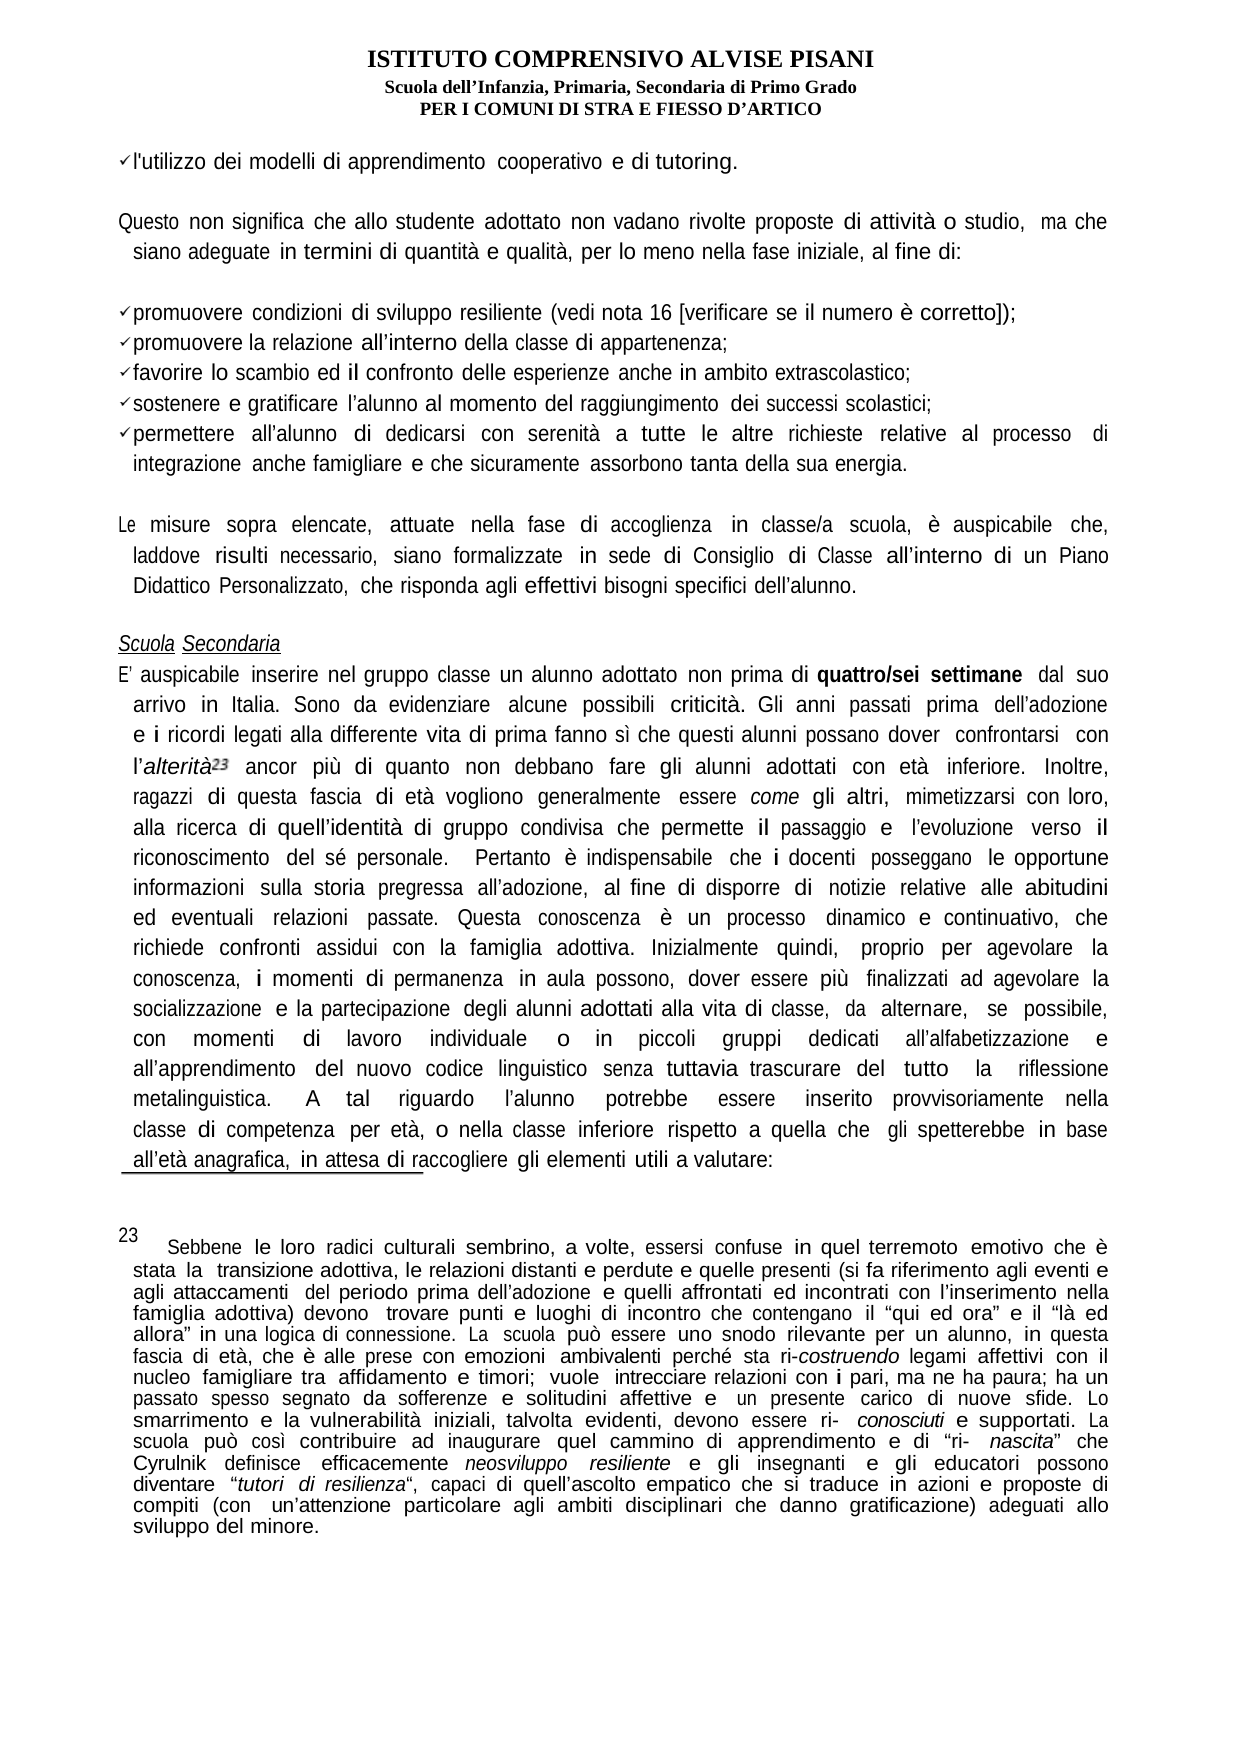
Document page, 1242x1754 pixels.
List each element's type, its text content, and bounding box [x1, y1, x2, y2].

picture [119, 394, 131, 411]
text Questo non significa che allo studente adottato non vadano rivolte proposte di attività o studio, ma che siano adeguate in termini di quantità e qualità, per lo meno nella fase iniziale, al fine di: [118, 208, 1109, 265]
picture [119, 152, 131, 170]
picture [119, 364, 131, 381]
list permettere all’alunno di dedicarsi con serenità a tutte le altre richieste relative al processo di integrazione anche famigliare e che sicuramente assorbono tanta della sua energia. [118, 420, 1109, 476]
picture [119, 424, 131, 442]
picture [119, 334, 131, 351]
list promuovere condizioni di sviluppo resiliente (vedi nota 16 [verificare se il numero è corretto]); [118, 299, 1109, 325]
text Scuola Secondaria [118, 630, 1109, 657]
text 23 Sebbene le loro radici culturali sembrino, a volte, essersi confuse in quel terremoto emotivo che è stata la transizione adottiva, le relazioni distanti e perdute e quelle presenti (si fa riferimento agli eventi e agli attaccamenti del periodo prima dell’adozione e quelli affrontati ed incontrati con l’inserimento nella famiglia adottiva) devono trovare punti e luoghi di incontro che contengano il “qui ed ora” e il “là ed allora” in una logica di connessione. La scuola può essere uno snodo rilevante per un alunno, in questa fascia di età, che è alle prese con emozioni ambivalenti perché sta ri-costruendo legami affettivi con il nucleo famigliare tra affidamento e timori; vuole intrecciare relazioni con i pari, ma ne ha paura; ha un passato spesso segnato da sofferenze e solitudini affettive e un presente carico di nuove sfide. Lo smarrimento e la vulnerabilità iniziali, talvolta evidenti, devono essere ri- conosciuti e supportati. La scuola può così contribuire ad inaugurare quel cammino di apprendimento e di “ri- nascita” che Cyrulnik definisce efficacemente neosviluppo resiliente e gli insegnanti e gli educatori possono diventare “tutori di resilienza“, capaci di quell’ascolto empatico che si traduce in azioni e proposte di compiti (con un’attenzione particolare agli ambiti disciplinari che danno gratificazione) adeguati allo sviluppo del minore. [118, 1229, 1109, 1538]
picture [121, 1172, 424, 1177]
text E’ auspicabile inserire nel gruppo classe un alunno adottato non prima di quattro/sei settimane dal suo arrivo in Italia. Sono da evidenziare alcune possibili criticità. Gli anni passati prima dell’adozione e i ricordi legati alla differente vita di prima fanno sì che questi alunni possano dover confrontarsi con l’alterità ancor più di quanto non debbano fare gli alunni adottati con età inferiore. Inoltre, ragazzi di questa fascia di età vogliono generalmente essere come gli altri, mimetizzarsi con loro, alla ricerca di quell’identità di gruppo condivisa che permette il passaggio e l’evoluzione verso il riconoscimento del sé personale. Pertanto è indispensabile che i docenti posseggano le opportune informazioni sulla storia pregressa all’adozione, al fine di disporre di notizie relative alle abitudini ed eventuali relazioni passate. Questa conoscenza è un processo dinamico e continuativo, che richiede confronti assidui con la famiglia adottiva. Inizialmente quindi, proprio per agevolare la conoscenza, i momenti di permanenza in aula possono, dover essere più finalizzati ad agevolare la socializzazione e la partecipazione degli alunni adottati alla vita di classe, da alternare, se possibile, con momenti di lavoro individuale o in piccoli gruppi dedicati all’alfabetizzazione e all’apprendimento del nuovo codice linguistico senza tuttavia trascurare del tutto la riflessione metalinguistica. A tal riguardo l’alunno potrebbe essere inserito provvisoriamente nella classe di competenza per età, o nella classe inferiore rispetto a quella che gli spetterebbe in base all’età anagrafica, in attesa di raccogliere gli elementi utili a valutare: [118, 661, 1109, 1172]
list l'utilizzo dei modelli di apprendimento cooperativo e di tutoring. [118, 148, 1109, 174]
list favorire lo scambio ed il confronto delle esperienze anche in ambito extrascolastico; [118, 359, 1109, 386]
picture [119, 303, 131, 321]
list promuovere la relazione all’interno della classe di appartenenza; [118, 329, 1109, 355]
text Le misure sopra elencate, attuate nella fase di accoglienza in classe/a scuola, è auspicabile che, laddove risulti necessario, siano formalizzate in sede di Consiglio di Classe all’interno di un Piano Didattico Personalizzato, che risponda agli effettivi bisogni specifici dell’alunno. [118, 511, 1109, 598]
list sostenere e gratificare l’alunno al momento del raggiungimento dei successi scolastici; [118, 389, 1109, 416]
